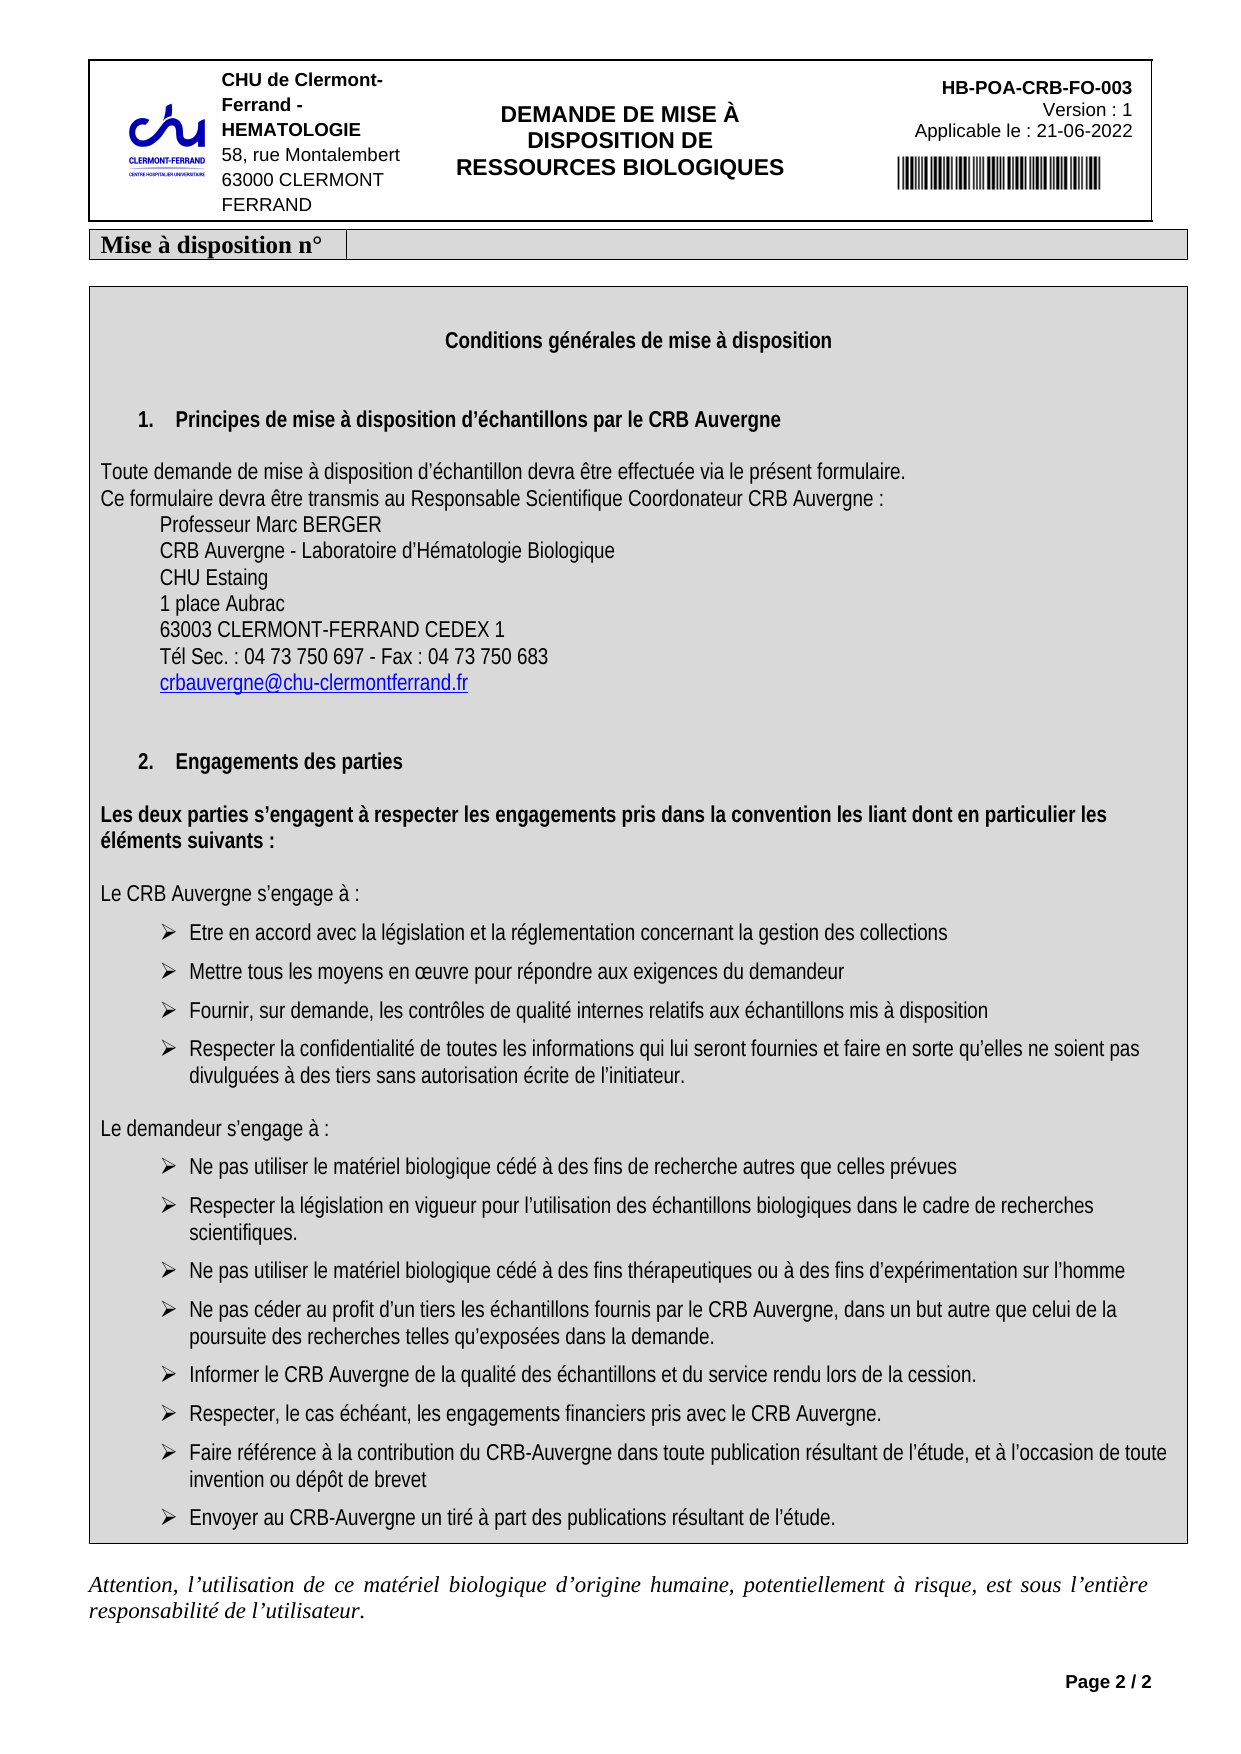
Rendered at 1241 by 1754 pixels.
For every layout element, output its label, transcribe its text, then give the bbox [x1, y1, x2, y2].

table_cell [347, 230, 1187, 259]
table_header Conditions générales de mise à disposition Principes de mise à disposition d’échantillons par le CRB Auvergne Toute demande de mise à disposition d’échantillon devra être effectuée via le présent formulaire. Ce formulaire devra être transmis au Responsable Scientifique Coordonateur CRB Auvergne : Professeur CRB Auvergne - Laboratoire d’Hématologie Biologique 1 place Aubrac 63003 CLERMONT-FERRAND CEDEX 1 Tél Sec. : 04 73 750 697 - Fax : 04 73 750 683 crbauvergne@chu-clermontferrand.fr Engagements des parties Les deux parties s’engagent à respecter les engagements pris dans la convention les liant dont en particulier les éléments suivants : Le CRB Auvergne s’engage à : Etre en accord avec la législation et la réglementation concernant la gestion des collections Mettre tous les moyens en œuvre pour répondre aux exigences du demandeur Fournir, sur demande, les contrôles de qualité internes relatifs aux échantillons mis à disposition Respecter la confidentialité de toutes les informations qui lui seront fournies et faire en sorte qu’elles ne soient pas divulguées à des tiers sans autorisation écrite de l’initiateur. Le demandeur s’engage à : Ne pas utiliser le matériel biologique cédé à des fins de recherche autres que celles prévues Respecter la législation en vigueur pour l’utilisation des échantillons biologiques dans le cadre de recherches scientifiques. Ne pas utiliser le matériel biologique cédé à des fins thérapeutiques ou à des fins d’expérimentation sur l’homme Ne pas céder au profit d’un tiers les échantillons fournis par le CRB Auvergne, dans un but autre que celui de la poursuite des recherches telles qu’exposées dans la demande. Informer le CRB Auvergne de la qualité des échantillons et du service rendu lors de la cession. Respecter, le cas échéant, les engagements financiers pris avec le CRB Auvergne. Faire référence à la contribution du CRB-Auvergne dans toute publication résultant de l’étude, et à l’occasion de toute invention ou dépôt de brevet Envoyer au CRB-Auvergne un tiré à part des publications résultant de l’étude. [90, 287, 1187, 1543]
title Attention, l’utilisation de ce matériel biologique d’origine humaine, potentiellement à risque, est sous l’entière responsabilité de l’utilisateur. [89, 1571, 1152, 1623]
picture [840, 141, 1138, 204]
picture [112, 85, 222, 195]
table_cell Mise à disposition n° [90, 230, 346, 259]
